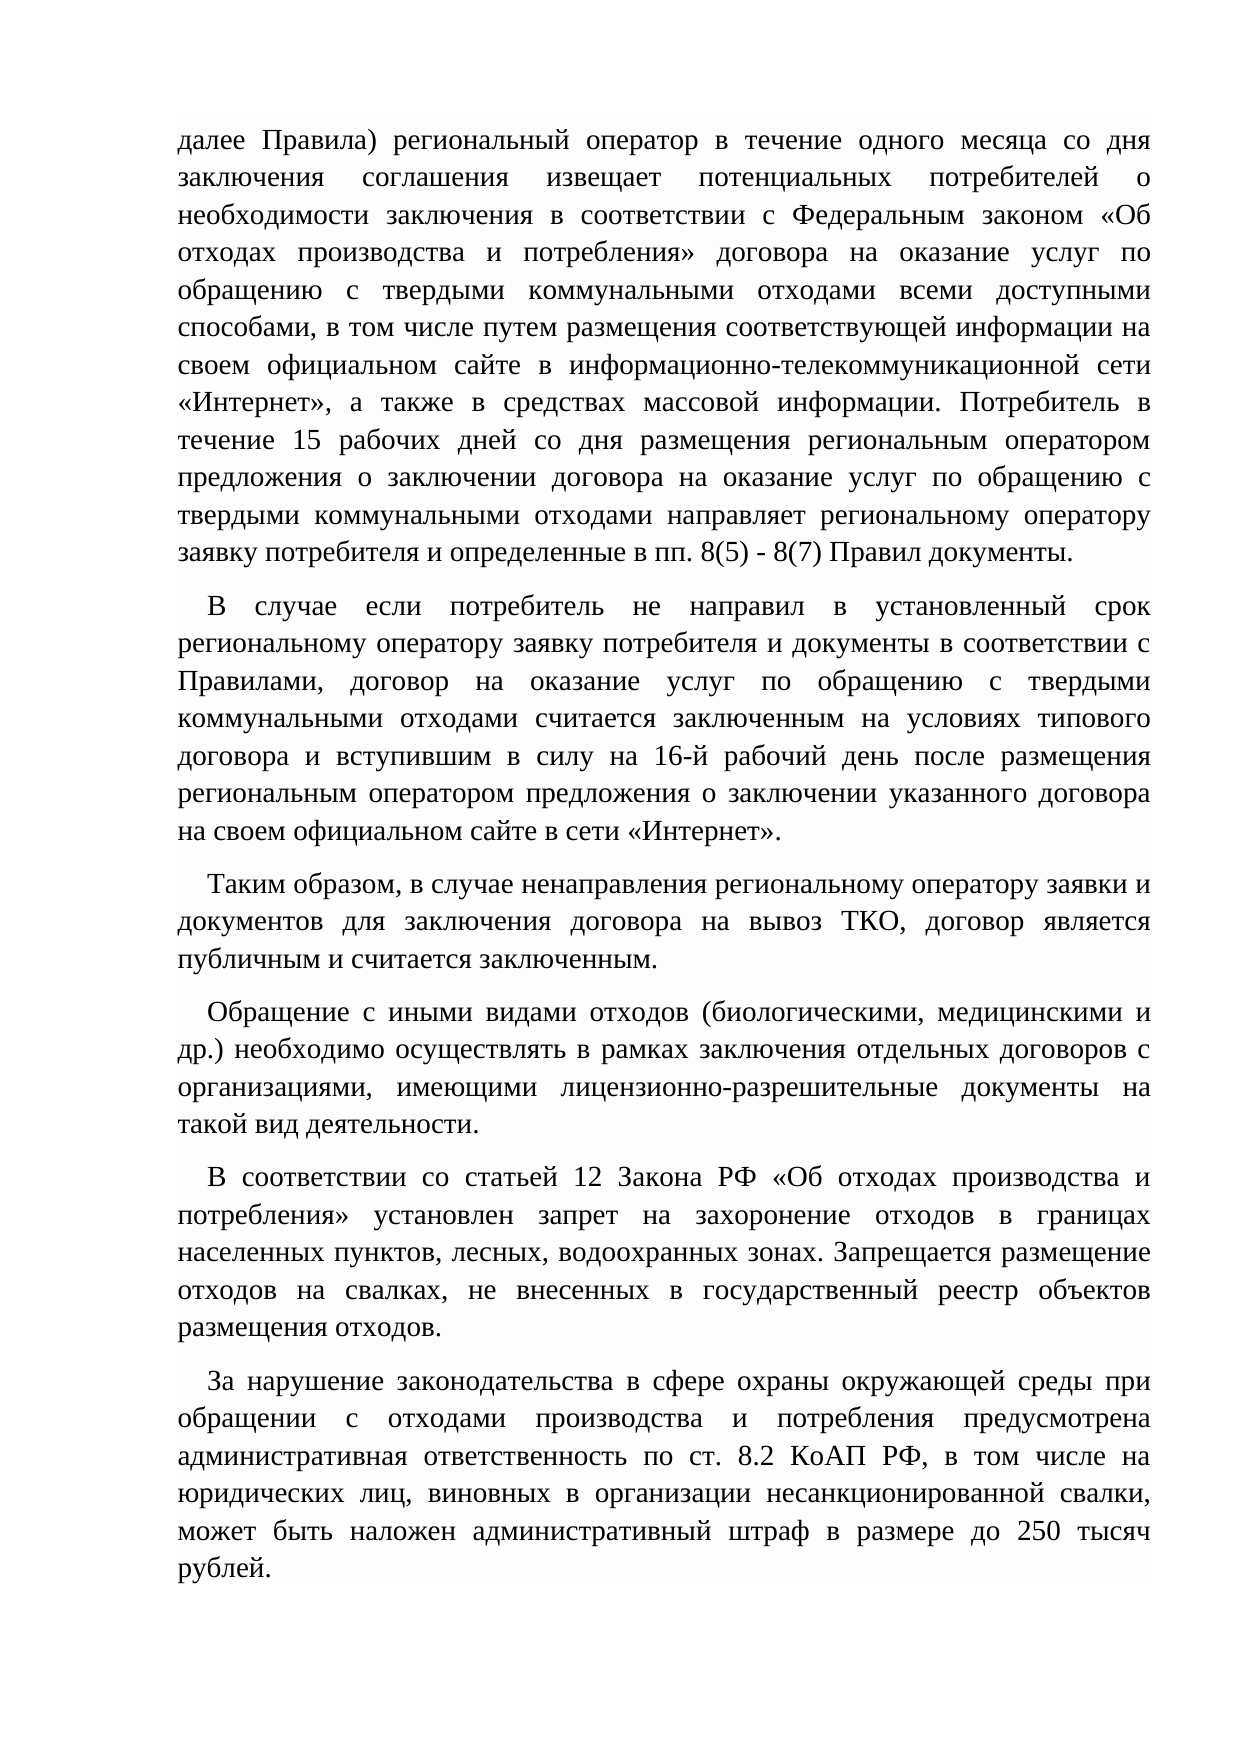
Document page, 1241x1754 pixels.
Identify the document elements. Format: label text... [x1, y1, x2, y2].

text Обращение с иными видами отходов (биологическими, медицинскими и др.) необходимо осуществлять в рамках заключения отдельных договоров с организациями, имеющими лицензионно-разрешительные документы на такой вид деятельности. [177, 990, 1152, 1140]
text Таким образом, в случае ненаправления региональному оператору заявки и документов для заключения договора на вывоз ТКО, договор является публичным и считается заключенным. [177, 862, 1152, 974]
text В случае если потребитель не направил в установленный срок региональному оператору заявку потребителя и документы в соответствии с Правилами, договор на оказание услуг по обращению с твердыми коммунальными отходами считается заключенным на условиях типового договора и вступившим в силу на 16-й рабочий день после размещения региональным оператором предложения о заключении указанного договора на своем официальном сайте в сети «Интернет». [177, 584, 1152, 846]
text За нарушение законодательства в сфере охраны окружающей среды при обращении с отходами производства и потребления предусмотрена административная ответственность по ст. 8.2 КоАП РФ, в том числе на юридических лиц, виновных в организации несанкционированной свалки, может быть наложен административный штраф в размере до 250 тысяч рублей. [177, 1359, 1152, 1584]
text В соответствии со статьей 12 Закона РФ «Об отходах производства и потребления» установлен запрет на захоронение отходов в границах населенных пунктов, лесных, водоохранных зонах. Запрещается размещение отходов на свалках, не внесенных в государственный реестр объектов размещения отходов. [177, 1156, 1152, 1343]
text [177, 118, 1152, 568]
